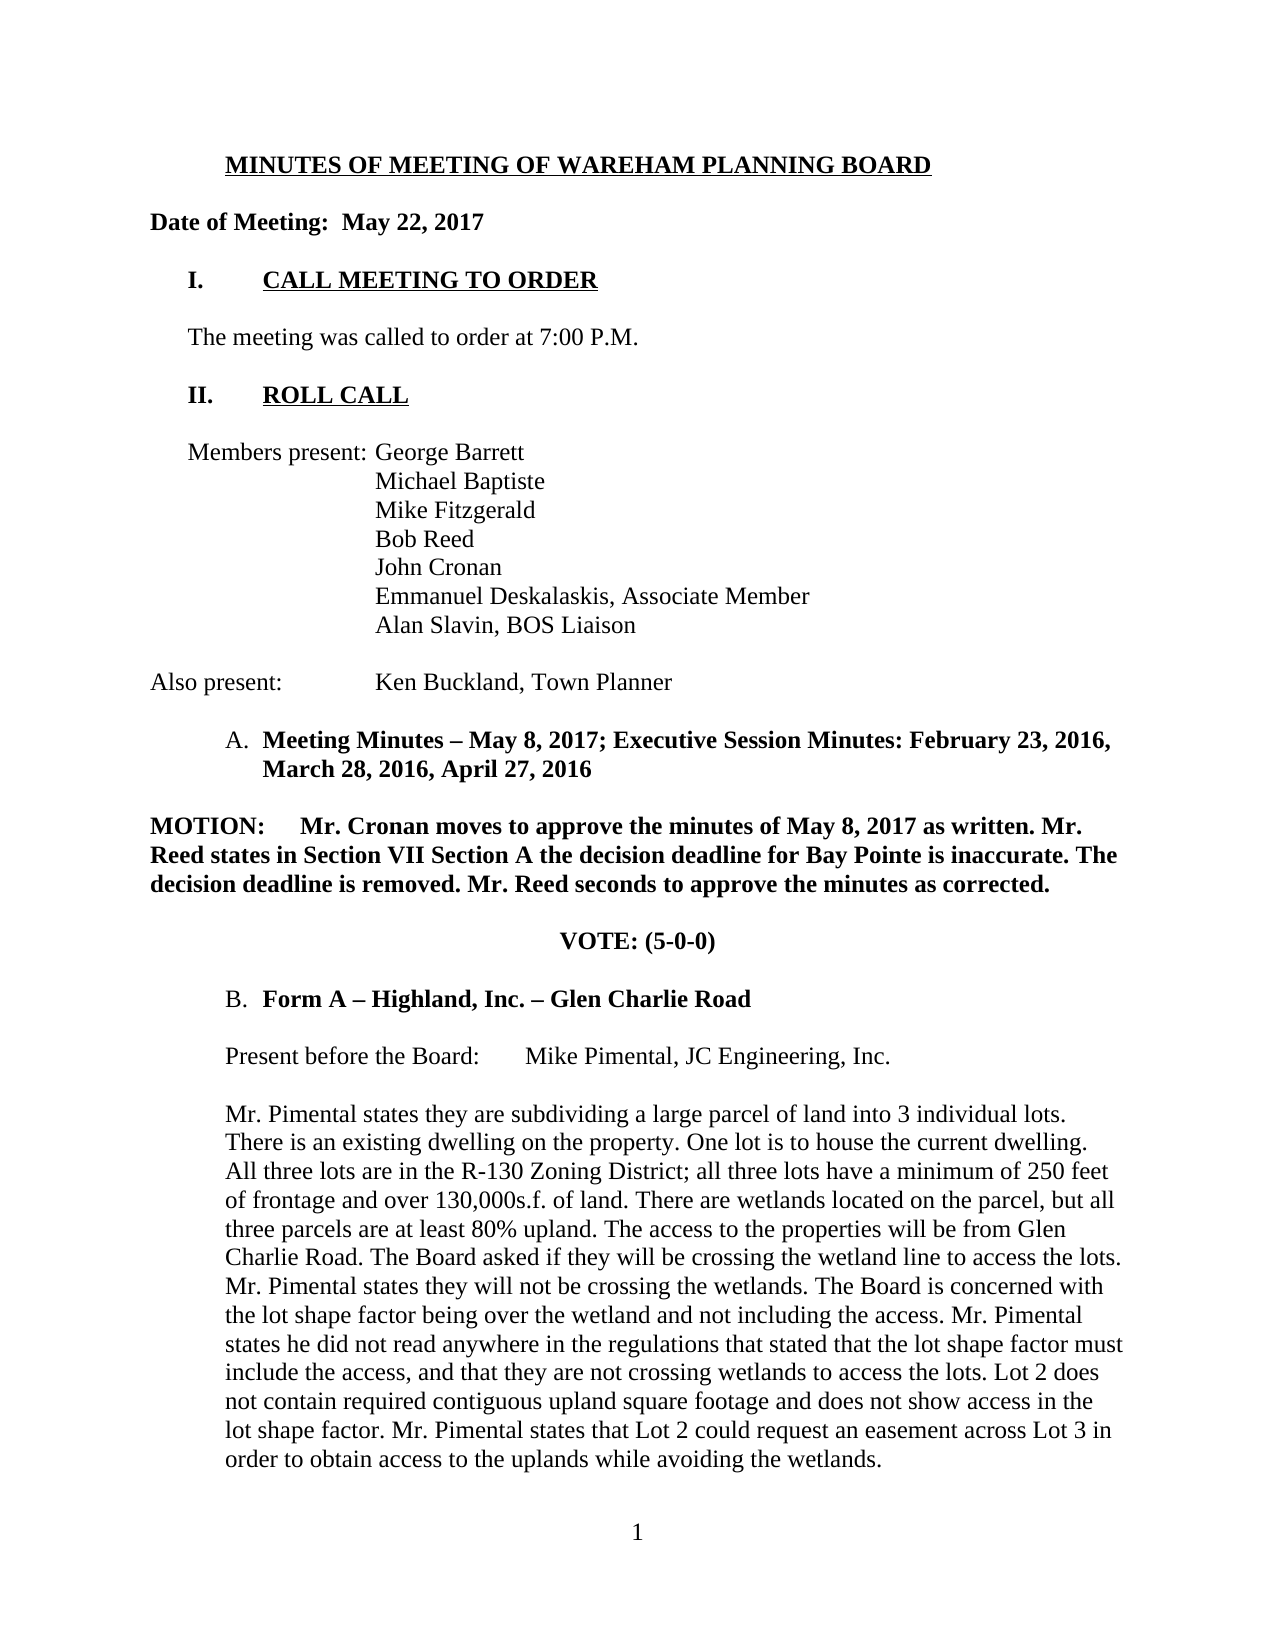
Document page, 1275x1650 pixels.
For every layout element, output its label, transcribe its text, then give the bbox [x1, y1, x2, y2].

list ROLL CALL [187, 380, 1125, 409]
text Mr. Pimental states they are subdividing a large parcel of land into 3 individual lots. There is an existing dwelling on the property. One lot is to house the current dwelling. All three lots are in the R-130 Zoning District; all three lots have a minimum of 250 feet of frontage and over 130,000s.f. of land. There are wetlands located on the parcel, but all three parcels are at least 80% upland. The access to the properties will be from Glen Charlie Road. The Board asked if they will be crossing the wetland line to access the lots. Mr. Pimental states they will not be crossing the wetlands. The Board is concerned with the lot shape factor being over the wetland and not including the access. Mr. Pimental states he did not read anywhere in the regulations that stated that the lot shape factor must include the access, and that they are not crossing wetlands to access the lots. Lot 2 does not contain required contiguous upland square footage and does not show access in the lot shape factor. Mr. Pimental states that Lot 2 could request an easement across Lot 3 in order to obtain access to the uplands while avoiding the wetlands. [225, 1099, 1125, 1472]
text Date of Meeting: May 22, 2017 [150, 207, 1125, 236]
text Also present: Ken Buckland, Town Planner [150, 667, 1125, 696]
text MOTION: Mr. Cronan moves to approve the minutes of May 8, 2017 as written. Mr. Reed states in Section VII Section A the decision deadline for Bay Pointe is inaccurate. The decision deadline is removed. Mr. Reed seconds to approve the minutes as corrected. [150, 811, 1125, 897]
text Emmanuel Deskalaskis, Associate Member [337, 581, 1125, 610]
text Present before the Board: Mike Pimental, JC Engineering, Inc. [150, 1041, 1125, 1070]
text Bob Reed [337, 524, 1125, 552]
text Members present: George Barrett [187, 437, 1125, 466]
text Mike Fitzgerald [337, 495, 1125, 524]
text The meeting was called to order at 7:00 P.M. [187, 322, 1125, 351]
text Michael Baptiste [300, 466, 1125, 495]
text VOTE: (5-0-0) [150, 926, 1125, 955]
list CALL MEETING TO ORDER [187, 265, 1125, 294]
text John Cronan [337, 552, 1125, 581]
text MINUTES OF MEETING OF WAREHAM PLANNING BOARD [150, 150, 1125, 179]
list Form A – Highland, Inc. – Glen Charlie Road [225, 984, 1125, 1012]
text Alan Slavin, BOS Liaison [337, 610, 1125, 639]
list Meeting Minutes – May 8, 2017; Executive Session Minutes: February 23, 2016, March 28, 2016, April 27, 2016 [225, 725, 1125, 782]
